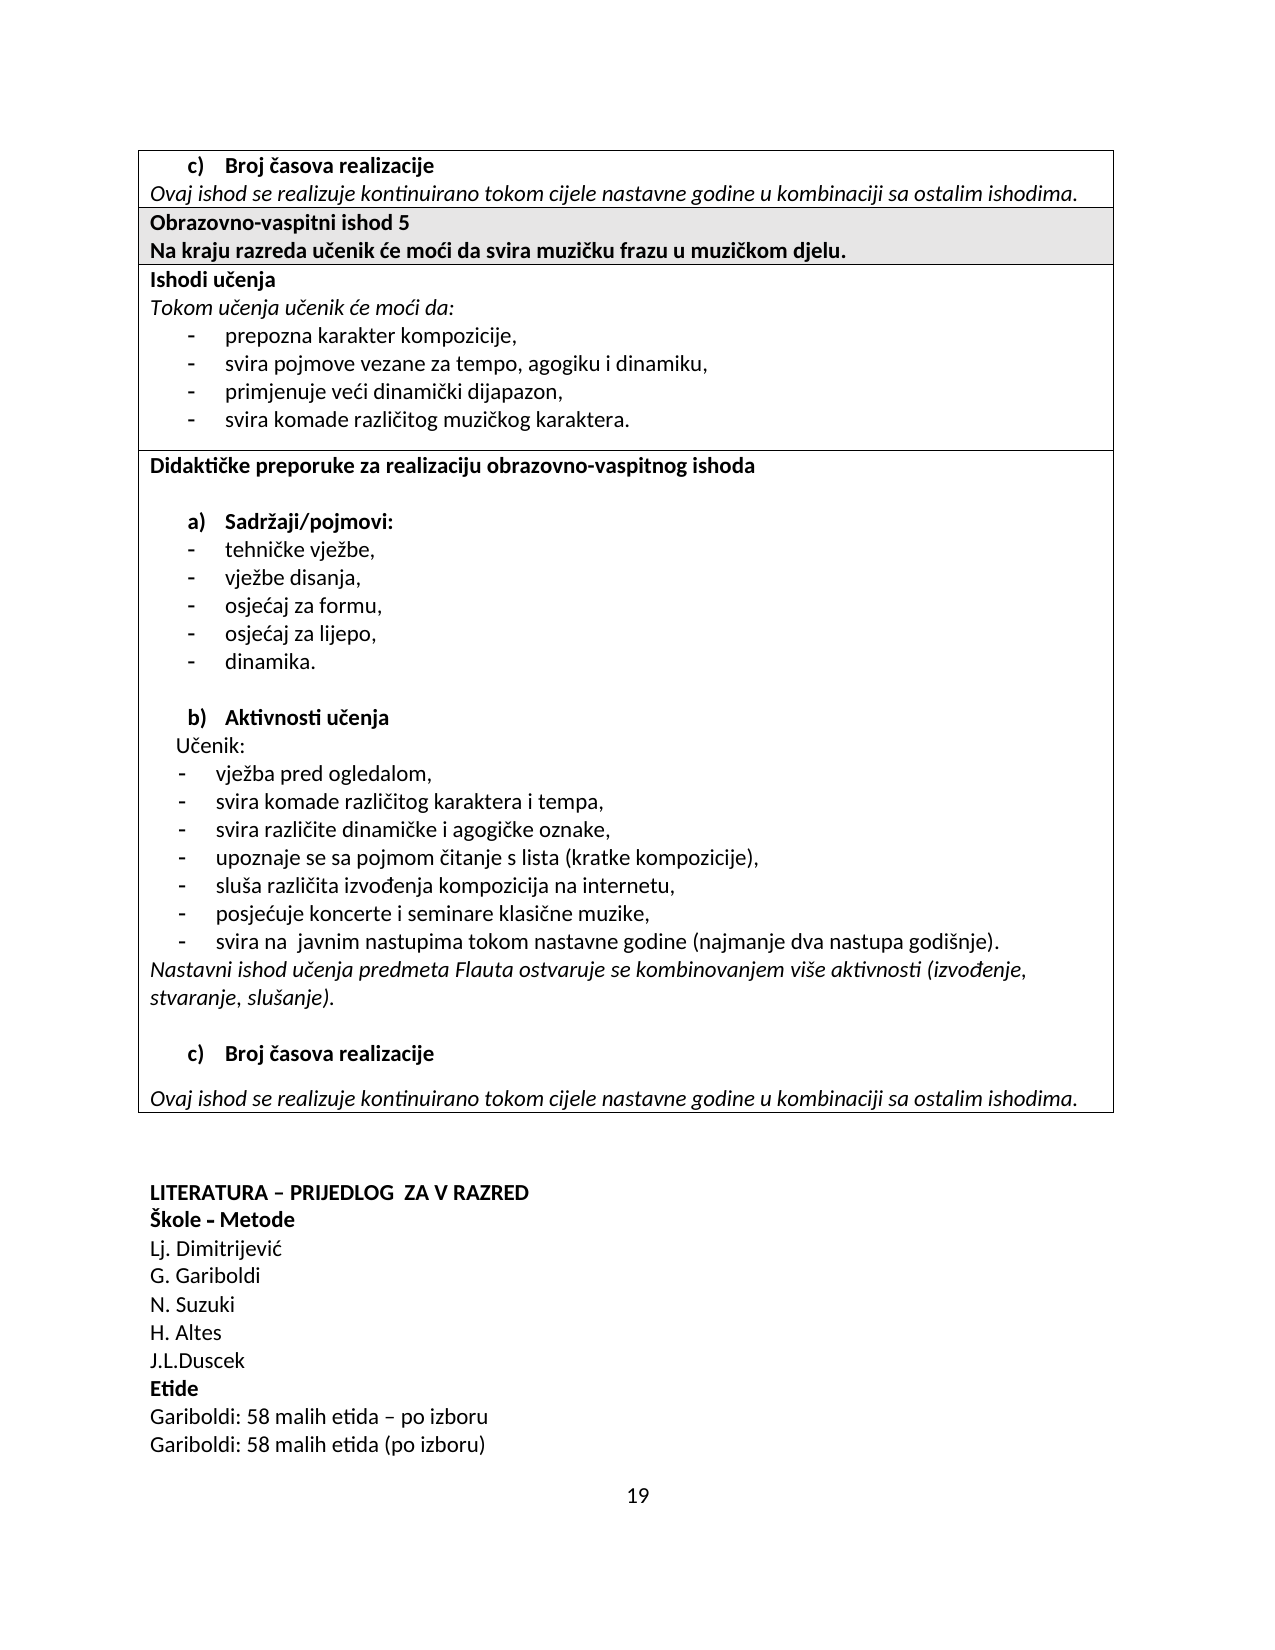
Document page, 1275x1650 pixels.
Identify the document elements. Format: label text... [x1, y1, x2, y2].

text H. Altes [150, 1318, 1125, 1346]
text Gariboldi: 58 malih etida – po izboru [150, 1402, 1125, 1430]
table_cell Obrazovno-vaspitni ishod 5 Na kraju razreda učenik će moći da svira muzičku frazu u muzičkom djelu. [139, 208, 1113, 264]
text Etide [150, 1374, 1125, 1402]
text Gariboldi: 58 malih etida (po izboru) [150, 1430, 1125, 1458]
text Škole Metode [150, 1206, 1125, 1234]
text J.L.Duscek [150, 1346, 1125, 1374]
text Lj. Dimitrijević [150, 1234, 1125, 1262]
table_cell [139, 151, 1113, 207]
text LITERATURA – PRIJEDLOG ZA V RAZRED [150, 1178, 1125, 1206]
text G. Gariboldi [150, 1262, 1125, 1290]
table_cell Didaktičke preporuke za realizaciju obrazovno-vaspitnog ishoda Sadržaji/pojmovi: tehničke vježbe, vježbe disanja, osjećaj za formu, osjećaj za lijepo, dinamika. Aktivnosti učenja Učenik: vježba pred ogledalom, svira komade različitog karaktera i tempa, svira različite dinamičke i agogičke oznake, upoznaje se sa pojmom čitanje s lista (kratke kompozicije), sluša različita izvođenja kompozicija na internetu, posjećuje koncerte i seminare klasične muzike, svira na javnim nastupima tokom nastavne godine (najmanje dva nastupa godišnje). Nastavni ishod učenja predmeta Flauta ostvaruje se kombinovanjem više aktivnosti (izvođenje, stvaranje, slušanje). Broj časova realizacije Ovaj ishod se realizuje kontinuirano tokom cijele nastavne godine u kombinaciji sa ostalim ishodima. [139, 451, 1113, 1112]
text N. Suzuki [150, 1290, 1125, 1318]
table_cell Ishodi učenja Tokom učenja učenik će moći da: prepozna karakter kompozicije, svira pojmove vezane za tempo, agogiku i dinamiku, primjenuje veći dinamički dijapazon, svira komade različitog muzičkog karaktera. [139, 265, 1113, 450]
